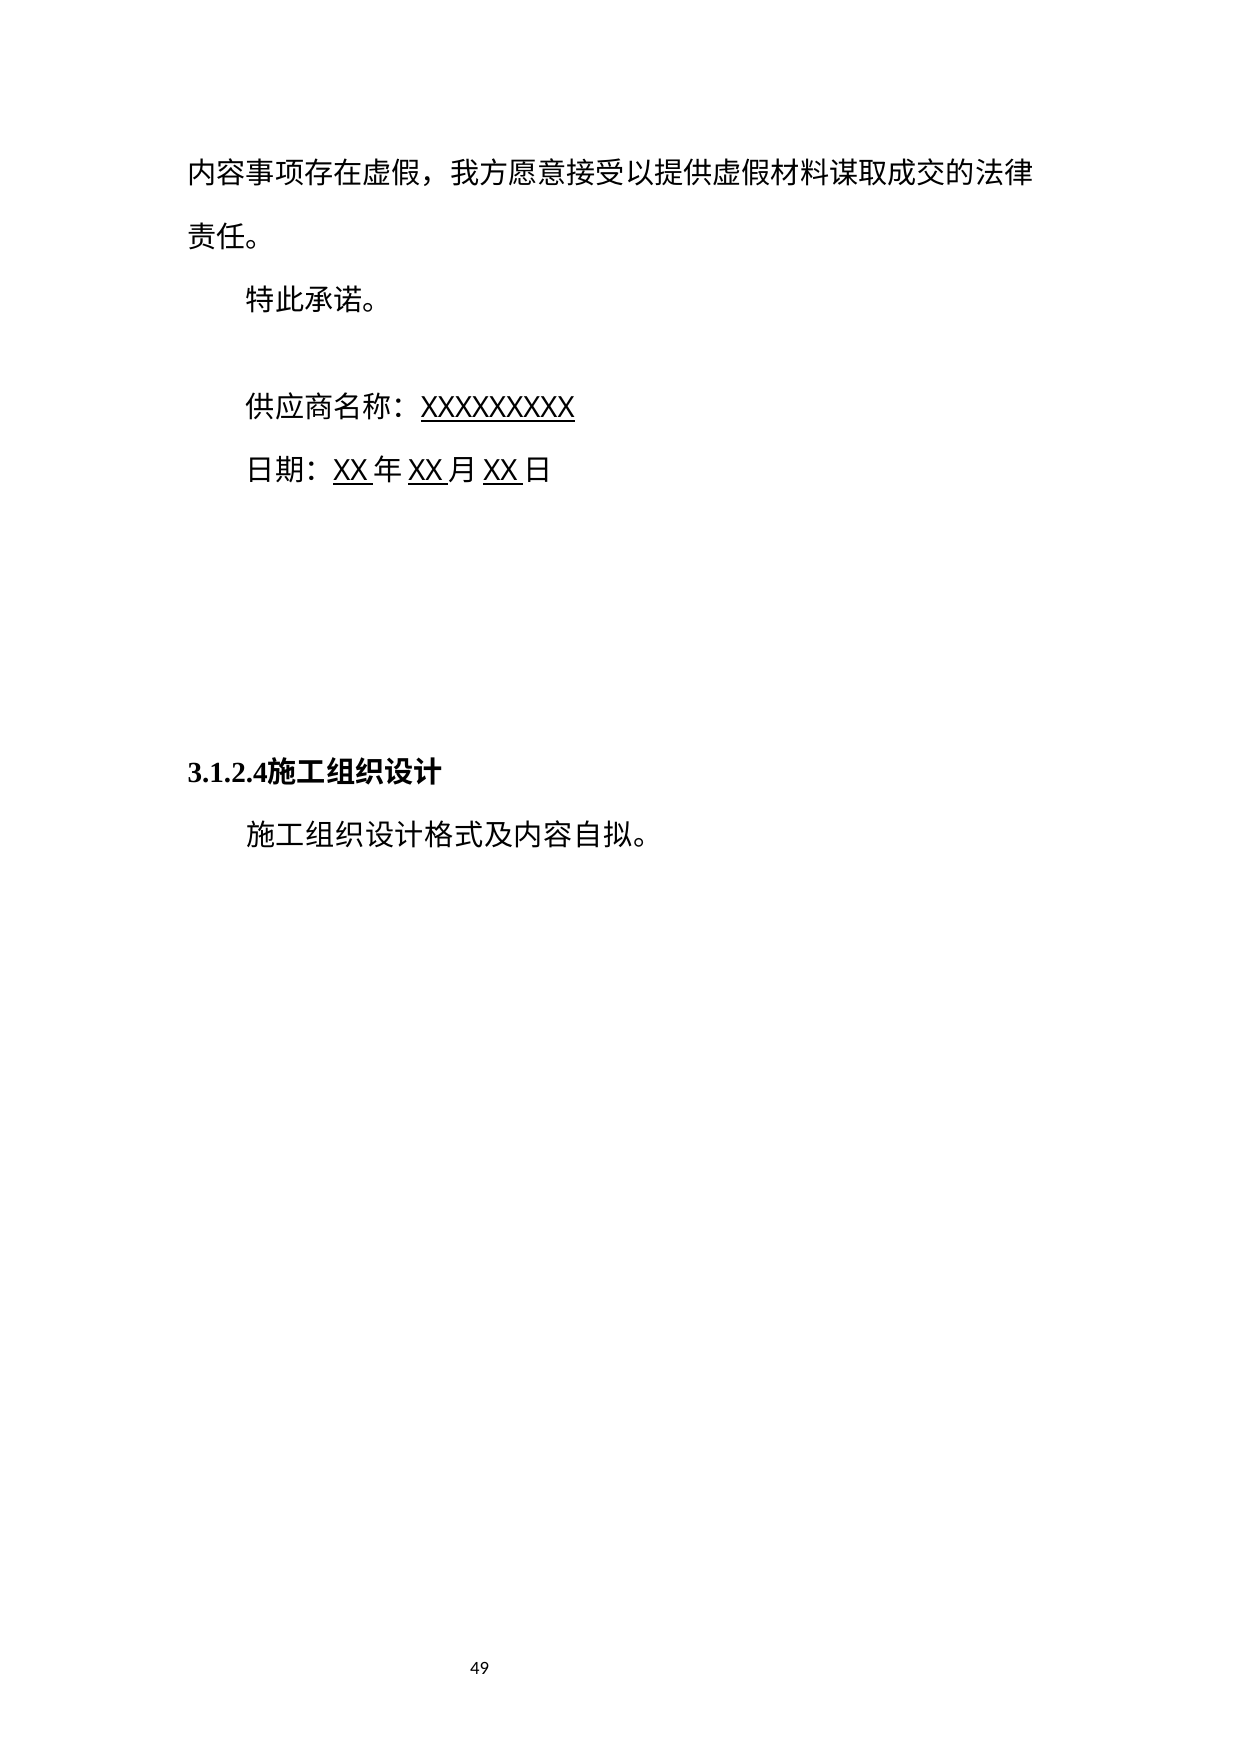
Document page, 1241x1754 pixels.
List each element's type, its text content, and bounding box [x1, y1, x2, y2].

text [187, 150, 1053, 256]
text 日期：XX年XX月XX日 [187, 447, 1053, 489]
text 供应商名称：XXXXXXXXX [187, 383, 1053, 426]
text 特此承诺。 [187, 277, 1053, 319]
text 施工组织设计格式及内容自拟。 [187, 812, 1053, 854]
subtitle 施工组织设计 [187, 748, 1053, 791]
